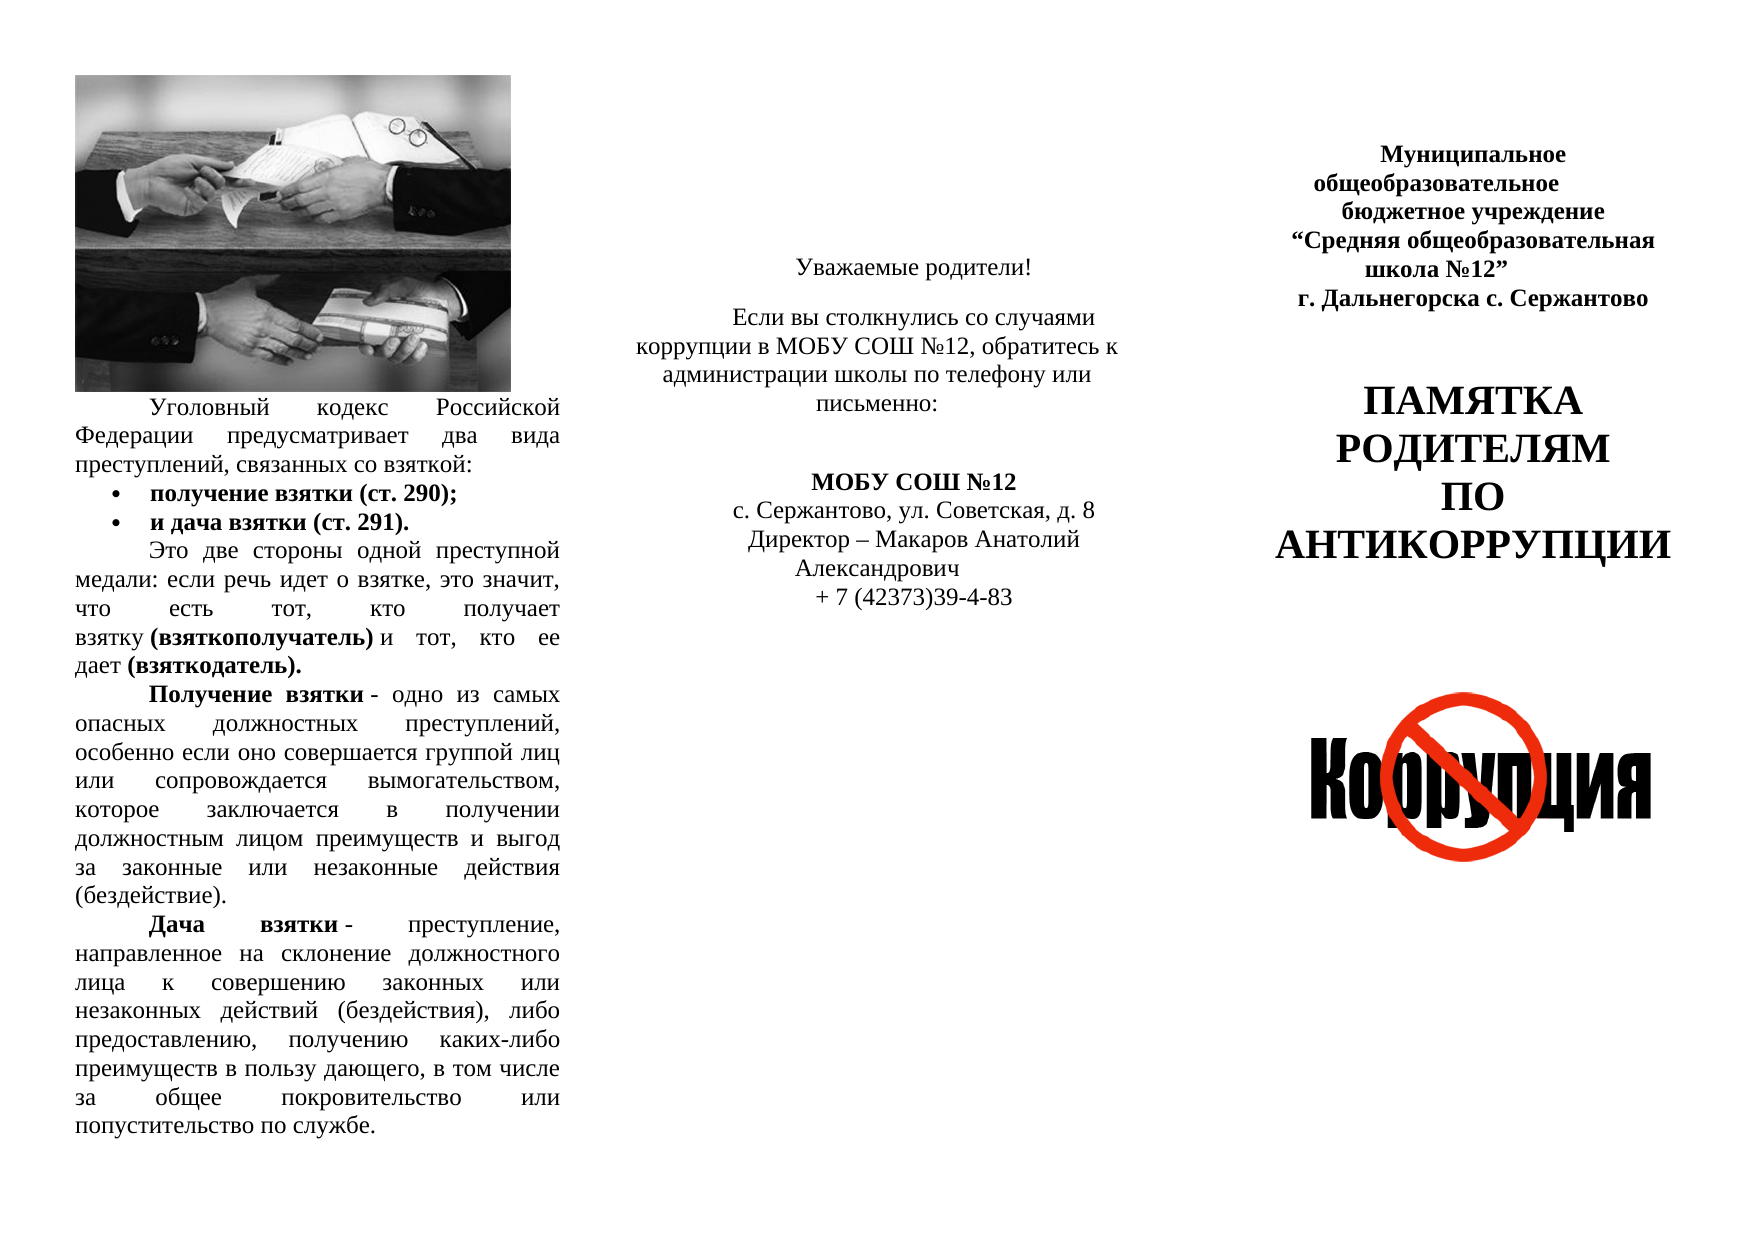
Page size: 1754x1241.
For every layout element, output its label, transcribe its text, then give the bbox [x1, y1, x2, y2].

text г. Дальнегорска с. Сержантово [1193, 283, 1679, 311]
text Получение взятки - одно из самых опасных должностных преступлений, особенно если оно совершается группой лиц или сопровождается вымогательством, которое заключается в получении должностным лицом преимуществ и выгод за законные или незаконные действия (бездействие). [75, 679, 560, 909]
text АНТИКОРРУПЦИИ [1193, 519, 1679, 567]
picture [75, 75, 511, 392]
list и дача взятки (ст. 291). [112, 507, 560, 535]
text “Средняя общеобразовательная школа №12” [1193, 225, 1679, 283]
text Это две стороны одной преступной медали: если речь идет о взятке, это значит, что есть тот, кто получает взятку (взяткополучатель) и тот, кто ее дает (взяткодатель). [75, 535, 560, 679]
text Если вы столкнулись со случаями коррупции в МОБУ СОШ №12, обратитесь к администрации школы по телефону или письменно: [634, 302, 1119, 417]
text Муниципальное общеобразовательное [1193, 139, 1679, 196]
text + 7 (42373)39-4-83 [634, 582, 1119, 610]
list получение взятки (ст. 290); [112, 478, 560, 507]
text Дача взятки - преступление, направленное на склонение должностного лица к совершению законных или незаконных действий (бездействия), либо предоставлению, получению каких-либо преимуществ в пользу дающего, в том числе за общее покровительство или попустительство по службе. [75, 909, 560, 1139]
text ПО [1193, 471, 1679, 519]
text ПАМЯТКА [1193, 375, 1679, 423]
text МОБУ СОШ №12 [634, 467, 1119, 495]
text Директор – Макаров Анатолий Александрович [634, 524, 1119, 582]
text РОДИТЕЛЯМ [1193, 423, 1679, 471]
text с. Сержантово, ул. Советская, д. 8 [634, 495, 1119, 524]
text бюджетное учреждение [1193, 196, 1679, 225]
text Уважаемые родители! [634, 252, 1119, 281]
picture [1286, 672, 1660, 884]
